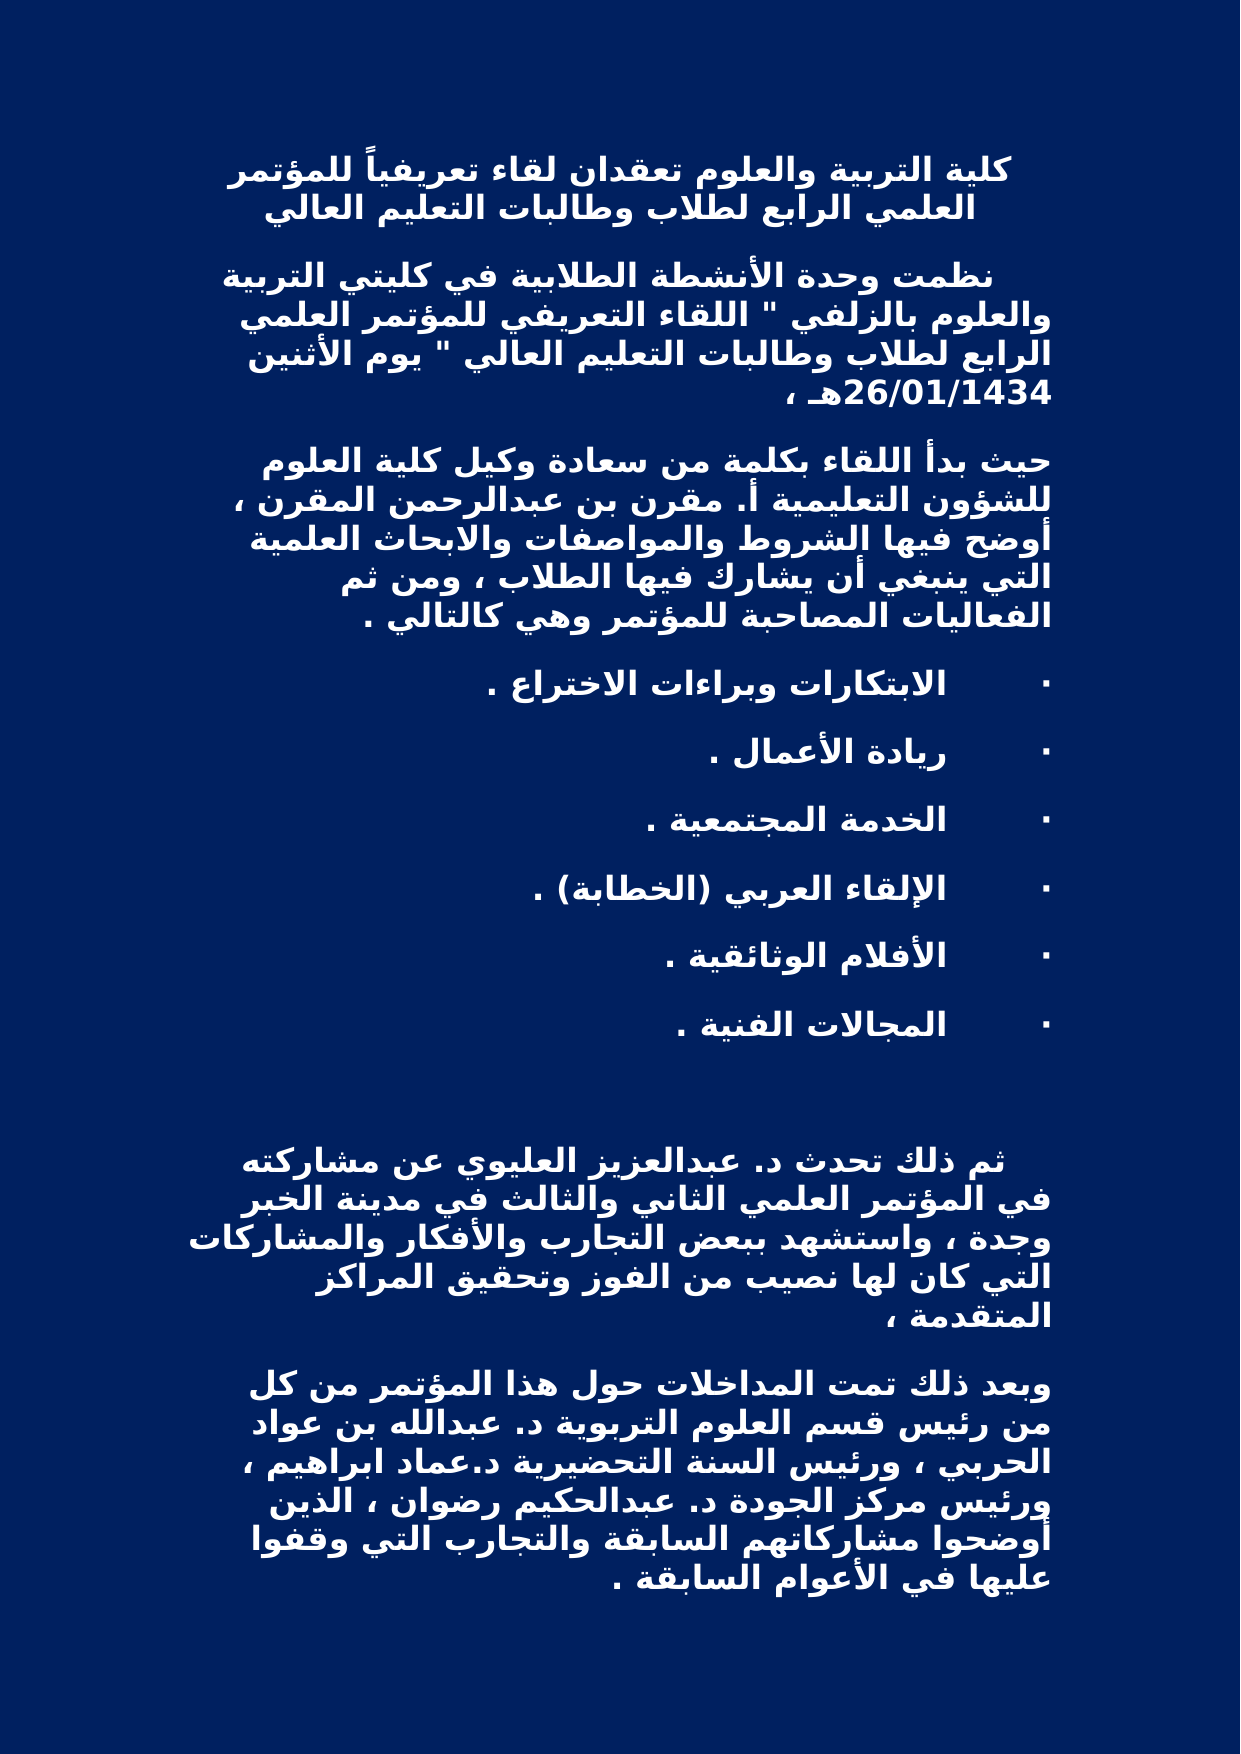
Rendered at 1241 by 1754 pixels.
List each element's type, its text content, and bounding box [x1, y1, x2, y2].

text نظمت وحدة الأنشطة الطلابية في كليتي التربية والعلوم بالزلفي " اللقاء التعريفي للمؤتمر العلمي الرابع لطلاب وطالبات التعليم العالي " يوم الأثنين 26/01/1434هـ ، [187, 257, 1053, 412]
text ثم ذلك تحدث د. عبدالعزيز العليوي عن مشاركته في المؤتمر العلمي الثاني والثالث في مدينة الخبر وجدة ، واستشهد ببعض التجارب والأفكار والمشاركات التي كان لها نصيب من الفوز وتحقيق المراكز المتقدمة ، [187, 1141, 1053, 1335]
text · الأفلام الوثائقية . [187, 937, 1053, 976]
text · الابتكارات وبراءات الاختراع . [187, 665, 1053, 704]
text حيث بدأ اللقاء بكلمة من سعادة وكيل كلية العلوم للشؤون التعليمية أ. مقرن بن عبدالرحمن المقرن ، أوضح فيها الشروط والمواصفات والابحاث العلمية التي ينبغي أن يشارك فيها الطلاب ، ومن ثم الفعاليات المصاحبة للمؤتمر وهي كالتالي . [187, 441, 1053, 636]
text · الخدمة المجتمعية . [187, 801, 1053, 840]
text · الإلقاء العربي (الخطابة) . [187, 869, 1053, 908]
text كلية التربية والعلوم تعقدان لقاء تعريفياً للمؤتمر العلمي الرابع لطلاب وطالبات التعليم العالي [187, 150, 1053, 228]
text · المجالات الفنية . [187, 1005, 1053, 1044]
text وبعد ذلك تمت المداخلات حول هذا المؤتمر من كل من رئيس قسم العلوم التربوية د. عبدالله بن عواد الحربي ، ورئيس السنة التحضيرية د.عماد ابراهيم ، ورئيس مركز الجودة د. عبدالحكيم رضوان ، الذين أوضحوا مشاركاتهم السابقة والتجارب التي وقفوا عليها في الأعوام السابقة . [187, 1364, 1053, 1598]
text · ريادة الأعمال . [187, 733, 1053, 772]
